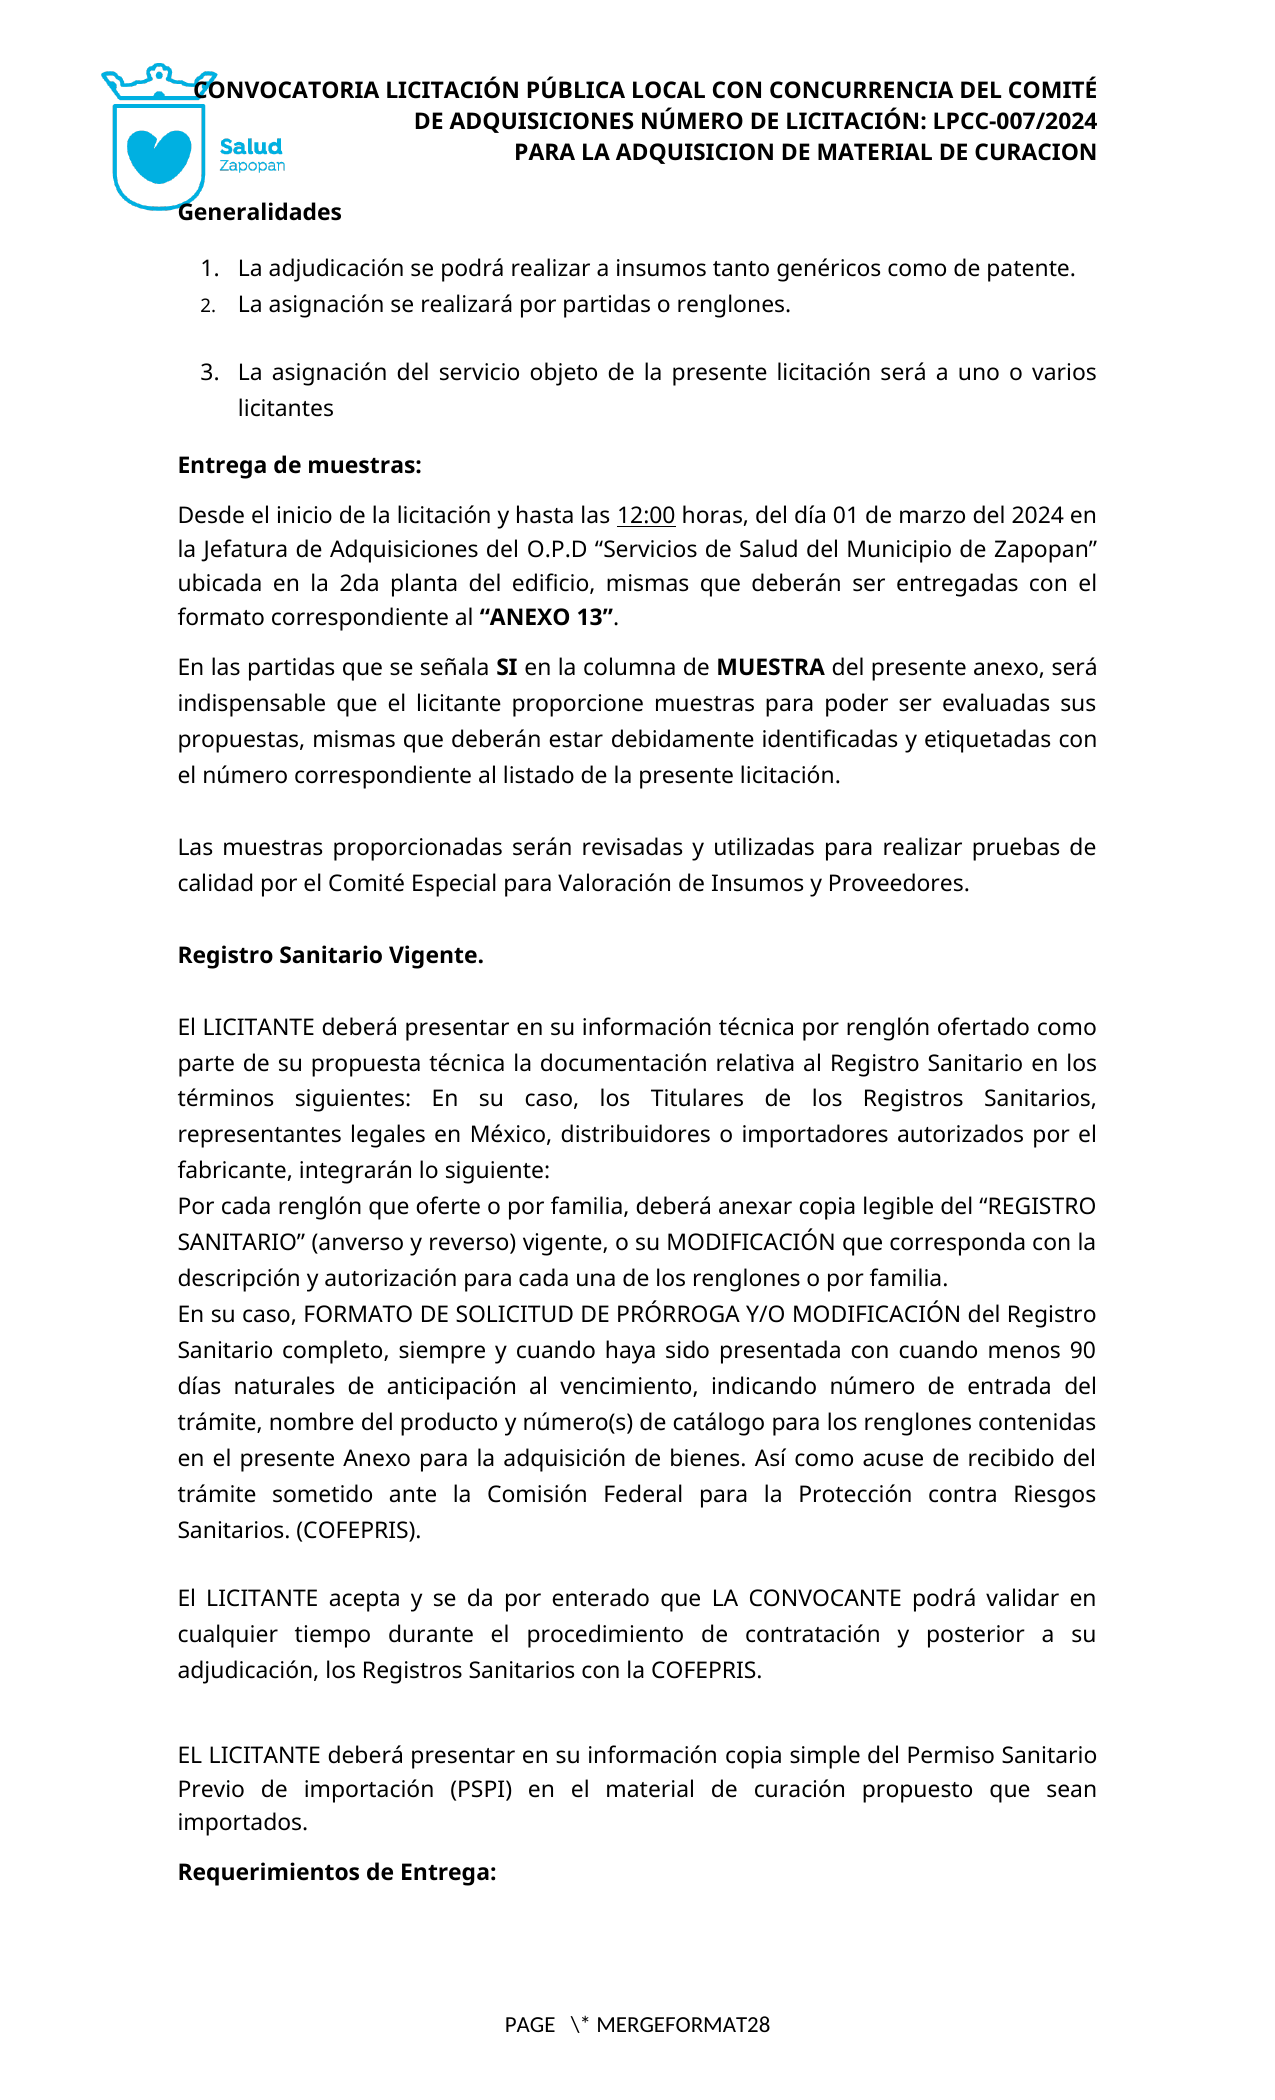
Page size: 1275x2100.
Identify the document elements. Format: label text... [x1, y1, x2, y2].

list Por cada renglón que oferte o por familia, deberá anexar copia legible del “REGISTRO SANITARIO” (anverso y reverso) vigente, o su MODIFICACIÓN que corresponda con la descripción y autorización para cada una de los renglones o por familia. [177, 1190, 1098, 1293]
list Registro Sanitario Vigente. [177, 939, 1098, 970]
text Generalidades [177, 196, 1098, 227]
picture [282, 84, 290, 95]
picture [97, 63, 290, 220]
text Entrega de muestras: [177, 449, 1098, 480]
text EL LICITANTE deberá presentar en su información copia simple del Permiso Sanitario Previo de importación (PSPI) en el material de curación propuesto que sean importados. [177, 1739, 1098, 1837]
list Las muestras proporcionadas serán revisadas y utilizadas para realizar pruebas de calidad por el Comité Especial para Valoración de Insumos y Proveedores. [177, 831, 1098, 898]
list En su caso, FORMATO DE SOLICITUD DE PRÓRROGA Y/O MODIFICACIÓN del Registro Sanitario completo, siempre y cuando haya sido presentada con cuando menos 90 días naturales de anticipación al vencimiento, indicando número de entrada del trámite, nombre del producto y número(s) de catálogo para los renglones contenidas en el presente Anexo para la adquisición de bienes. Así como acuse de recibido del trámite sometido ante la Comisión Federal para la Protección contra Riesgos Sanitarios. (COFEPRIS). [177, 1298, 1098, 1545]
text Requerimientos de Entrega: [177, 1855, 1098, 1887]
picture [200, 76, 211, 82]
list En las partidas que se señala SI en la columna de MUESTRA del presente anexo, será indispensable que el licitante proporcione muestras para poder ser evaluadas sus propuestas, mismas que deberán estar debidamente identificadas y etiquetadas con el número correspondiente al listado de la presente licitación. [177, 651, 1098, 790]
list El LICITANTE deberá presentar en su información técnica por renglón ofertado como parte de su propuesta técnica la documentación relativa al Registro Sanitario en los términos siguientes: En su caso, los Titulares de los Registros Sanitarios, representantes legales en México, distribuidores o importadores autorizados por el fabricante, integrarán lo siguiente: [177, 1011, 1098, 1186]
picture [212, 84, 220, 95]
text Desde el inicio de la licitación y hasta las 12:00 horas, del día 01 de marzo del 2024 en la Jefatura de Adquisiciones del O.P.D “Servicios de Salud del Municipio de Zapopan” ubicada en la 2da planta del edificio, mismas que deberán ser entregadas con el formato correspondiente al “ANEXO 13”. [177, 499, 1098, 632]
list La adjudicación se podrá realizar a insumos tanto genéricos como de patente. [200, 252, 1098, 283]
list La asignación del servicio objeto de la presente licitación será a uno o varios licitantes [200, 356, 1098, 423]
picture [108, 67, 195, 95]
picture [117, 109, 201, 206]
list La asignación se realizará por partidas o renglones. [200, 288, 1098, 319]
list El LICITANTE acepta y se da por enterado que LA CONVOCANTE podrá validar en cualquier tiempo durante el procedimiento de contratación y posterior a su adjudicación, los Registros Sanitarios con la COFEPRIS. [177, 1582, 1098, 1685]
